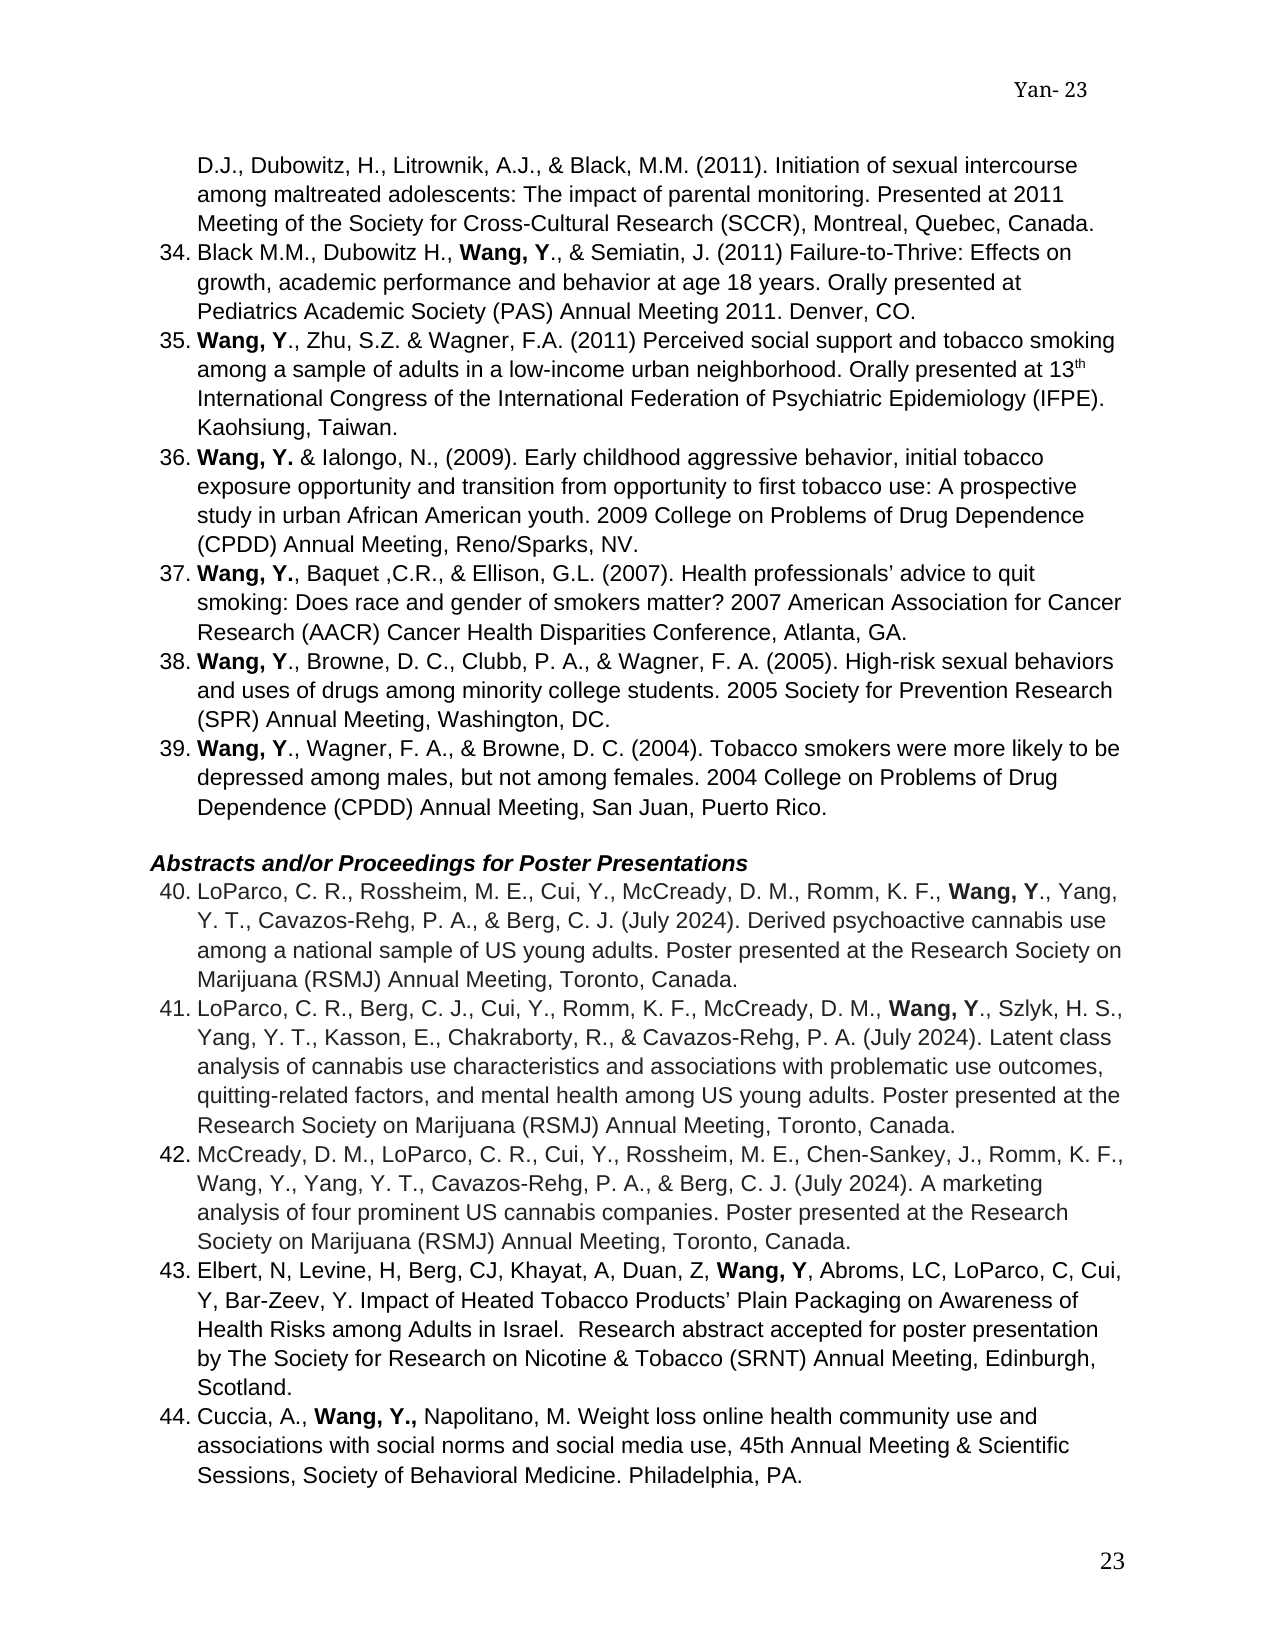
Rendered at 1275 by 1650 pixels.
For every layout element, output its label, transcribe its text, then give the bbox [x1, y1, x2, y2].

list LoParco, C. R., Rossheim, M. E., Cui, Y., McCready, D. M., Romm, K. F., Wang, Y., Yang, Y. T., Cavazos-Rehg, P. A., & Berg, C. J. (July 2024). Derived psychoactive cannabis use among a national sample of US young adults. Poster presented at the Research Society on Marijuana (RSMJ) Annual Meeting, Toronto, Canada. [159, 1139, 1125, 1256]
list Dubowitz, H., Lane, W.G., Poole, G., Black, M.M., Magder L., Wang, Y., Proctor, L. (2012). Resilience in Abused and Neglected Children. Orally presented at Pediatric Academic Societies (PAS) Annual Meeting 2012, Boston, MA. [159, 296, 1125, 383]
list Black, M.M., Candelaria, M., Hager, E., Hurley K.M., Latta, L., Wang, Y., Caulfield, L., Gittelsohn, J. (2012). Parenting and maternal lifestyle interventions improve healthy diet and physical activity in toddlers. Orally presented at Pediatric Academic Societies (PAS) Annual Meeting 2012, Boston, MA. [159, 179, 1125, 296]
list LoParco, C. R., Berg, C. J., Cui, Y., Romm, K. F., McCready, D. M., Wang, Y., Szlyk, H. S., Yang, Y. T., Kasson, E., Chakraborty, R., & Cavazos-Rehg, P. A. (July 2024). Latent class analysis of cannabis use characteristics and associations with problematic use outcomes, quitting-related factors, and mental health among US young adults. Poster presented at the Research Society on Marijuana (RSMJ) Annual Meeting, Toronto, Canada. [159, 1256, 1125, 1401]
list Wang, Y., Zhu, S.Z. & Wagner, F.A. (2011) Perceived social support and tobacco smoking among a sample of adults in a low-income urban neighborhood. Orally presented at 13th International Congress of the International Federation of Psychiatric Epidemiology (IFPE). Kaohsiung, Taiwan. [159, 587, 1125, 704]
list Wang, Y., Browne, D. C., Clubb, P. A., & Wagner, F. A. (2005). High-risk sexual behaviors and uses of drugs among minority college students. 2005 Society for Prevention Research (SPR) Annual Meeting, Washington, DC. [159, 908, 1125, 996]
list Wang, Y., Baquet ,C.R., & Ellison, G.L. (2007). Health professionals’ advice to quit smoking: Does race and gender of smokers matter? 2007 American Association for Cancer Research (AACR) Cancer Health Disparities Conference, Atlanta, GA. [159, 821, 1125, 908]
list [159, 150, 1125, 179]
list Black M.M., Dubowitz H., Wang, Y., & Semiatin, J. (2011) Failure-to-Thrive: Effects on growth, academic performance and behavior at age 18 years. Orally presented at Pediatrics Academic Society (PAS) Annual Meeting 2011. Denver, CO. [159, 500, 1125, 587]
list Wang, Y., Wagner, F. A., & Browne, D. C. (2004). Tobacco smokers were more likely to be depressed among males, but not among females. 2004 College on Problems of Drug Dependence (CPDD) Annual Meeting, San Juan, Puerto Rico. [159, 996, 1125, 1083]
text Abstracts and/or Proceedings for Poster Presentations [150, 1112, 1125, 1139]
list *Oberlander, S.E., Wang, Y., Thompson, R., Lewis, T.L., Proctor, L., Isbell, P., English, D.J., Dubowitz, H., Litrownik, A.J., & Black, M.M. (2011). Initiation of sexual intercourse among maltreated adolescents: The impact of parental monitoring. Presented at 2011 Meeting of the Society for Cross-Cultural Research (SCCR), Montreal, Quebec, Canada. [159, 383, 1125, 500]
list Wang, Y. & Ialongo, N., (2009). Early childhood aggressive behavior, initial tobacco exposure opportunity and transition from opportunity to first tobacco use: A prospective study in urban African American youth. 2009 College on Problems of Drug Dependence (CPDD) Annual Meeting, Reno/Sparks, NV. [159, 704, 1125, 821]
